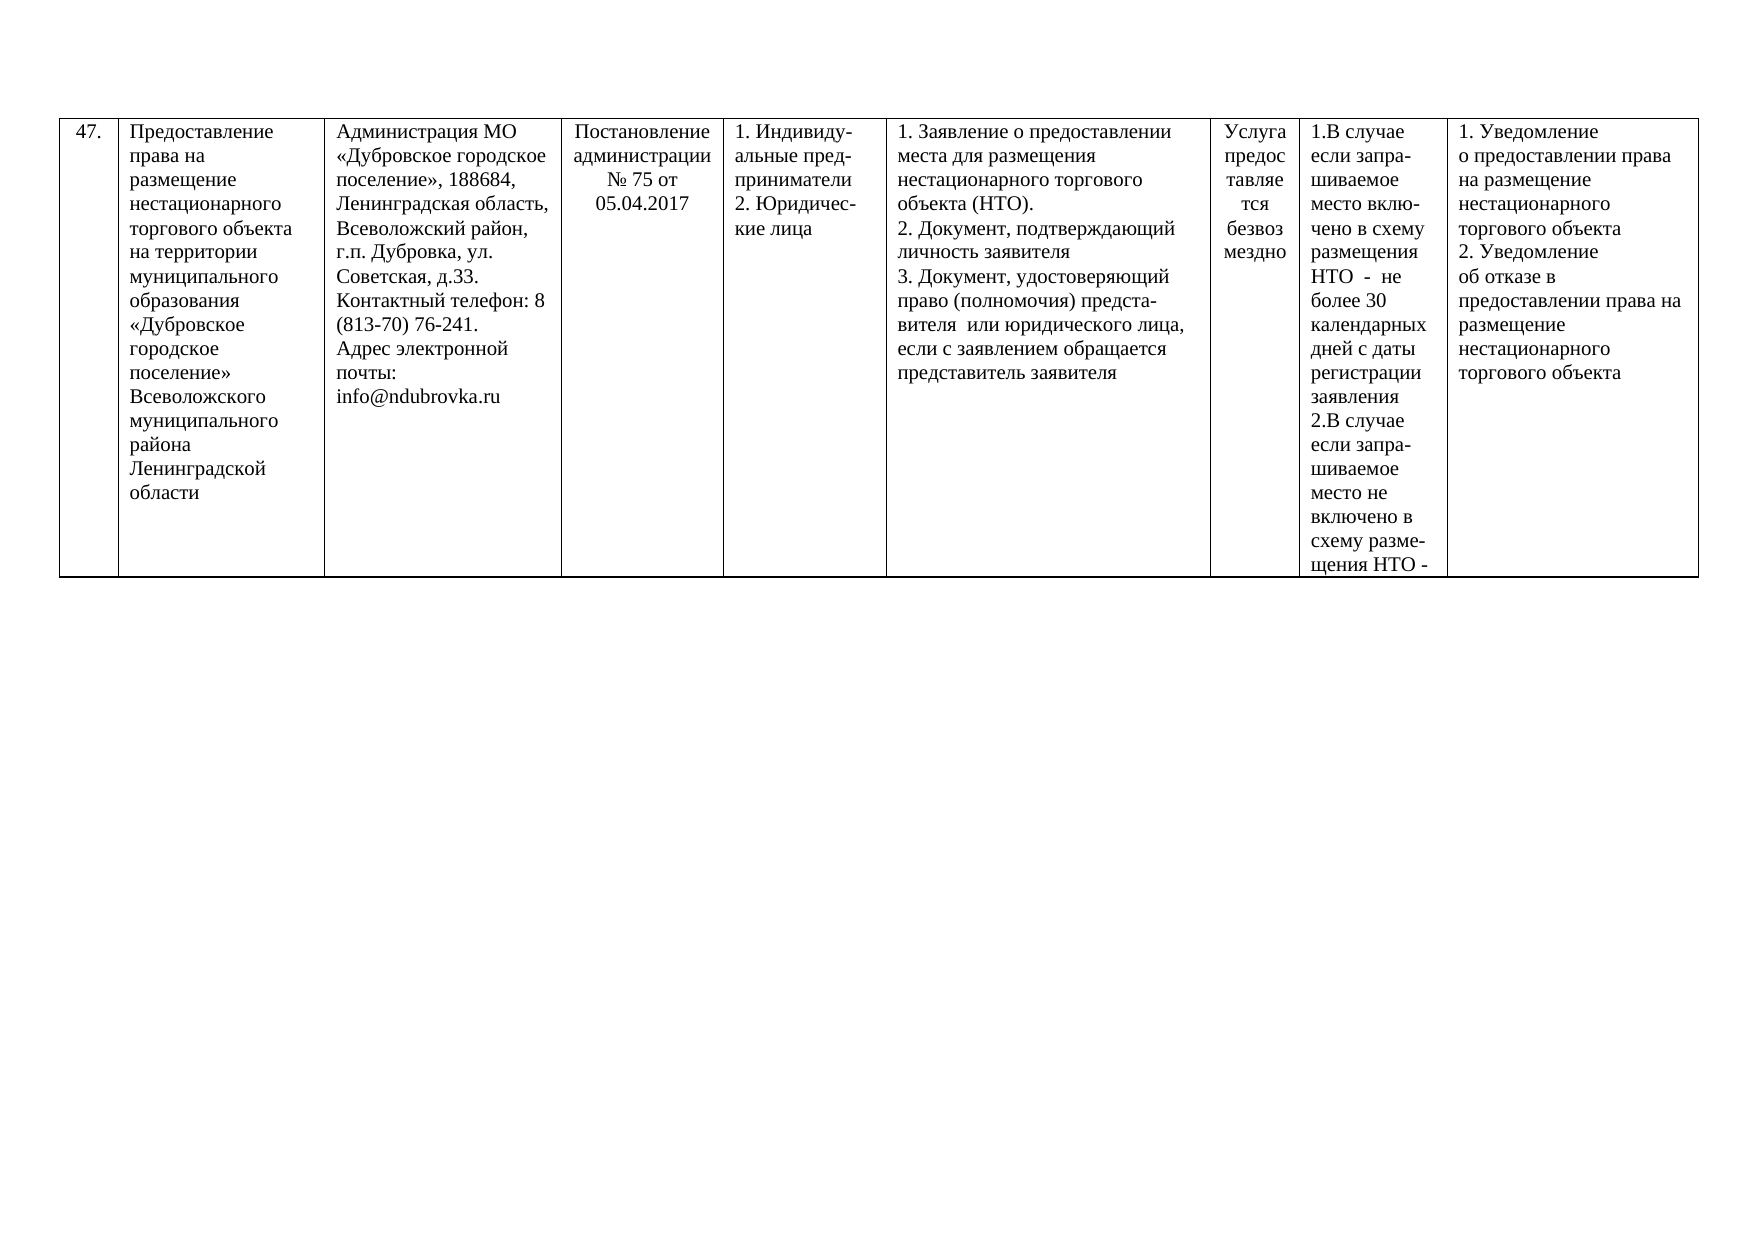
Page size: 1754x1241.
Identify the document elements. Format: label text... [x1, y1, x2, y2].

table_cell 1. Заявление о предоставлении места для размещения нестационарного торгового объекта (НТО). 2. Документ, подтверждающий личность заявителя 3. Документ, удостоверяющий право (полномочия) предста-вителя или юридического лица, если с заявлением обращается представитель заявителя [887, 119, 1210, 576]
table_cell 1. Индивиду-альные пред-приниматели 2. Юридичес-кие лица [724, 119, 886, 576]
table_cell Услуга предоставляется безвозмездно [1211, 119, 1299, 576]
table_cell 1. Уведомление о предоставлении права на размещение нестационарного торгового объекта 2. Уведомление об отказе в предоставлении права на размещение нестационарного торгового объекта [1448, 119, 1698, 576]
table_cell 47. [60, 119, 118, 576]
table_cell Постановление администрации № 75 от 05.04.2017 [562, 119, 723, 576]
table_cell Администрация МО «Дубровское городское поселение», 188684, Ленинградская область, Всеволожский район, г.п. Дубровка, ул. Советская, д.33. Контактный телефон: 8 (813-70) 76-241. Адрес электронной почты: info@ndubrovka.ru [325, 119, 561, 576]
table_cell Предоставление права на размещение нестационарного торгового объекта на территории муниципального образования «Дубровское городское поселение» Всеволожского муниципального района Ленинградской области [119, 119, 324, 576]
table_cell 1.В случае если запра-шиваемое место вклю-чено в схему размещения НТО - не более 30 календарных дней с даты регистрации заявления 2.В случае если запра-шиваемое место не включено в схему разме-щения НТО - не более 60 календарных дней с даты регистрации заявления [1300, 119, 1447, 576]
